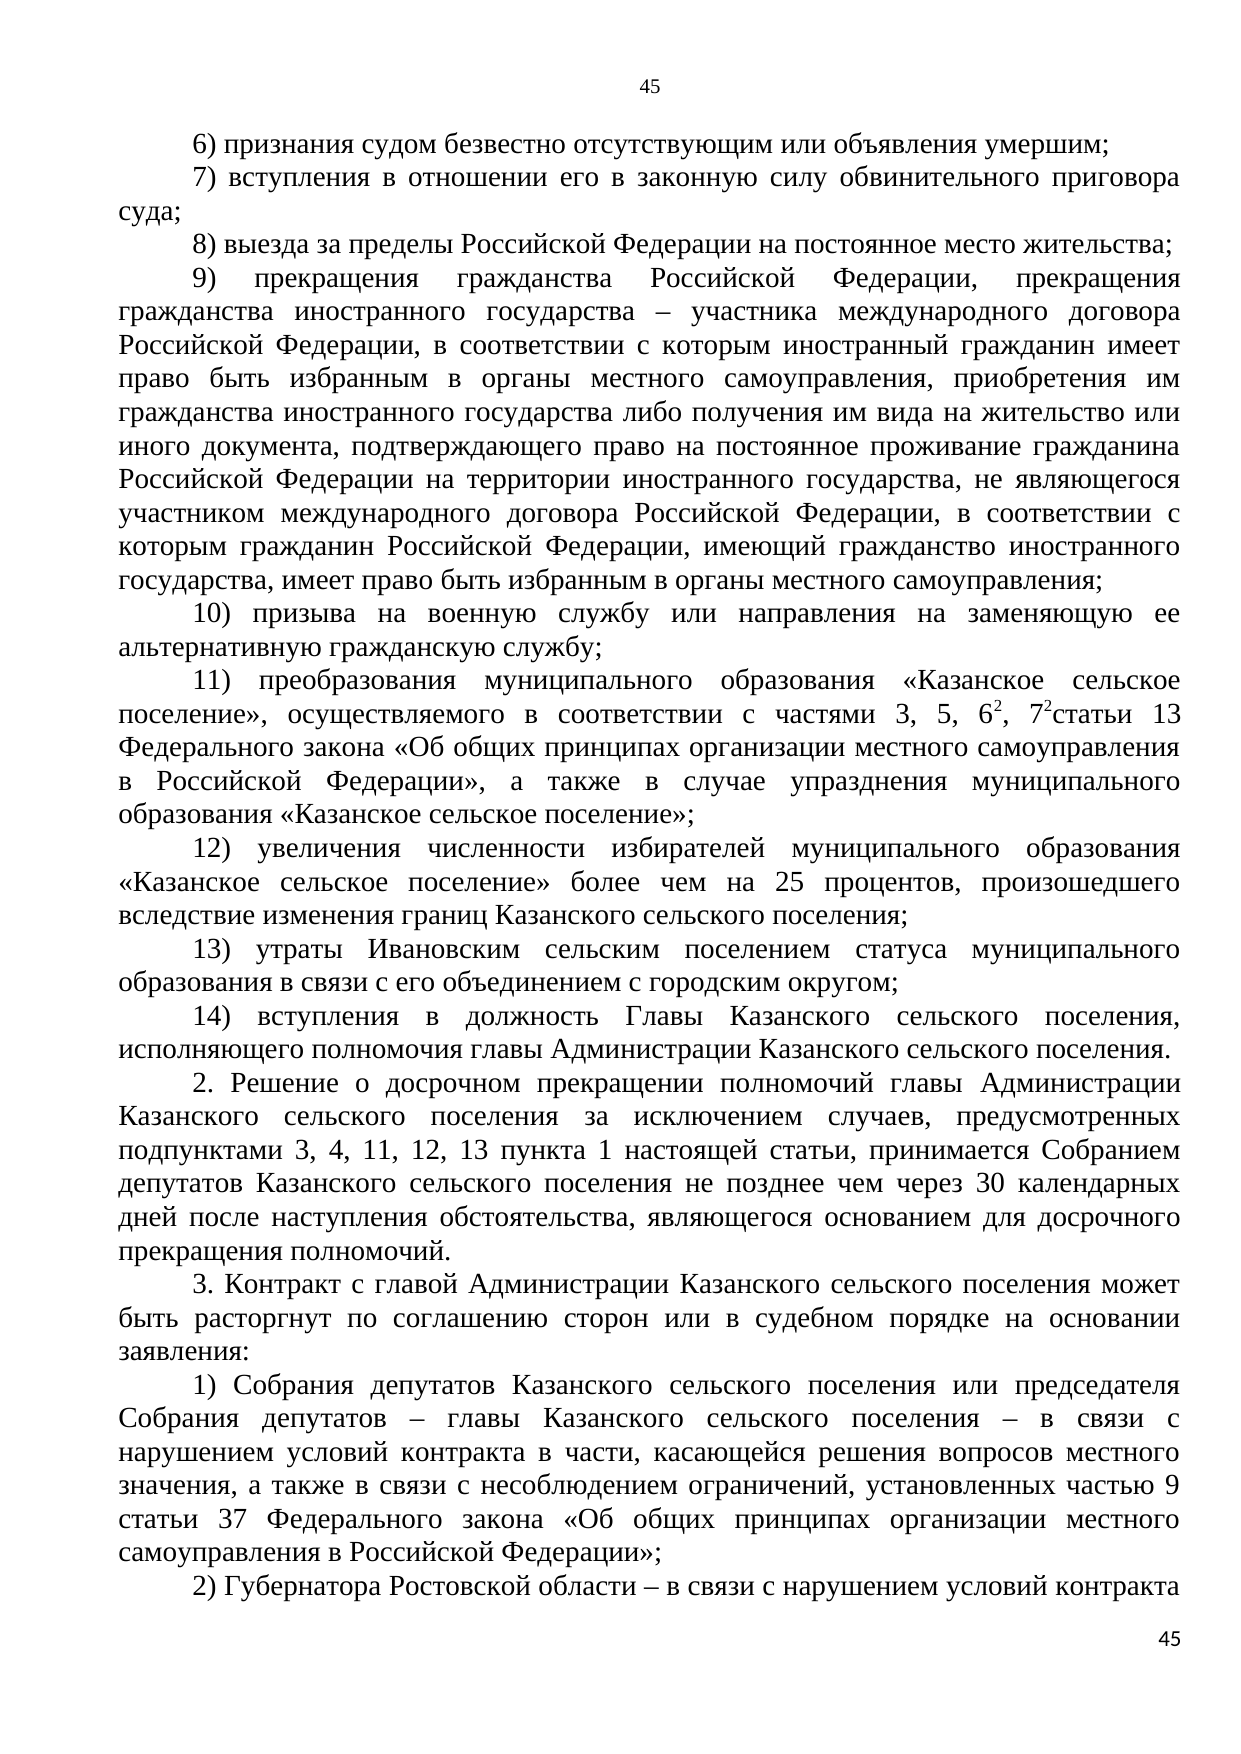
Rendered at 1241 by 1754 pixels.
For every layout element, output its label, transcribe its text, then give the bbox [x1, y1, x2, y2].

text 3. Контракт с главой Администрации Казанского сельского поселения может быть расторгнут по соглашению сторон или в судебном порядке на основании заявления: [118, 1266, 1181, 1367]
text 8) выезда за пределы Российской Федерации на постоянное место жительства; [118, 226, 1181, 260]
text 11) преобразования муниципального образования «Казанское сельское поселение», осуществляемого в соответствии с частями 3, 5, 62, 72статьи 13 Федерального закона «Об общих принципах организации местного самоуправления в Российской Федерации», а также в случае упразднения муниципального образования «Казанское сельское поселение»; [118, 662, 1181, 830]
text 13) утраты Ивановским сельским поселением статуса муниципального образования в связи с его объединением с городским округом; [118, 931, 1181, 998]
text 9) прекращения гражданства Российской Федерации, прекращения гражданства иностранного государства – участника международного договора Российской Федерации, в соответствии с которым иностранный гражданин имеет право быть избранным в органы местного самоуправления, приобретения им гражданства иностранного государства либо получения им вида на жительство или иного документа, подтверждающего право на постоянное проживание гражданина Российской Федерации на территории иностранного государства, не являющегося участником международного договора Российской Федерации, в соответствии с которым гражданин Российской Федерации, имеющий гражданство иностранного государства, имеет право быть избранным в органы местного самоуправления; [118, 260, 1181, 595]
text 6) признания судом безвестно отсутствующим или объявления умершим; [118, 126, 1181, 159]
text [118, 1568, 1181, 1602]
text 1) Собрания депутатов Казанского сельского поселения или председателя Собрания депутатов – главы Казанского сельского поселения – в связи с нарушением условий контракта в части, касающейся решения вопросов местного значения, а также в связи с несоблюдением ограничений, установленных частью 9 статьи 37 Федерального закона «Об общих принципах организации местного самоуправления в Российской Федерации»; [118, 1367, 1181, 1568]
text 14) вступления в должность Главы Казанского сельского поселения, исполняющего полномочия главы Администрации Казанского сельского поселения. [118, 998, 1181, 1065]
text 10) призыва на военную службу или направления на заменяющую ее альтернативную гражданскую службу; [118, 595, 1181, 662]
text 7) вступления в отношении его в законную силу обвинительного приговора суда; [118, 159, 1181, 226]
text 2. Решение о досрочном прекращении полномочий главы Администрации Казанского сельского поселения за исключением случаев, предусмотренных подпунктами 3, 4, 11, 12, 13 пункта 1 настоящей статьи, принимается Собранием депутатов Казанского сельского поселения не позднее чем через 30 календарных дней после наступления обстоятельства, являющегося основанием для досрочного прекращения полномочий. [118, 1065, 1181, 1266]
text 12) увеличения численности избирателей муниципального образования «Казанское сельское поселение» более чем на 25 процентов, произошедшего вследствие изменения границ Казанского сельского поселения; [118, 830, 1181, 931]
